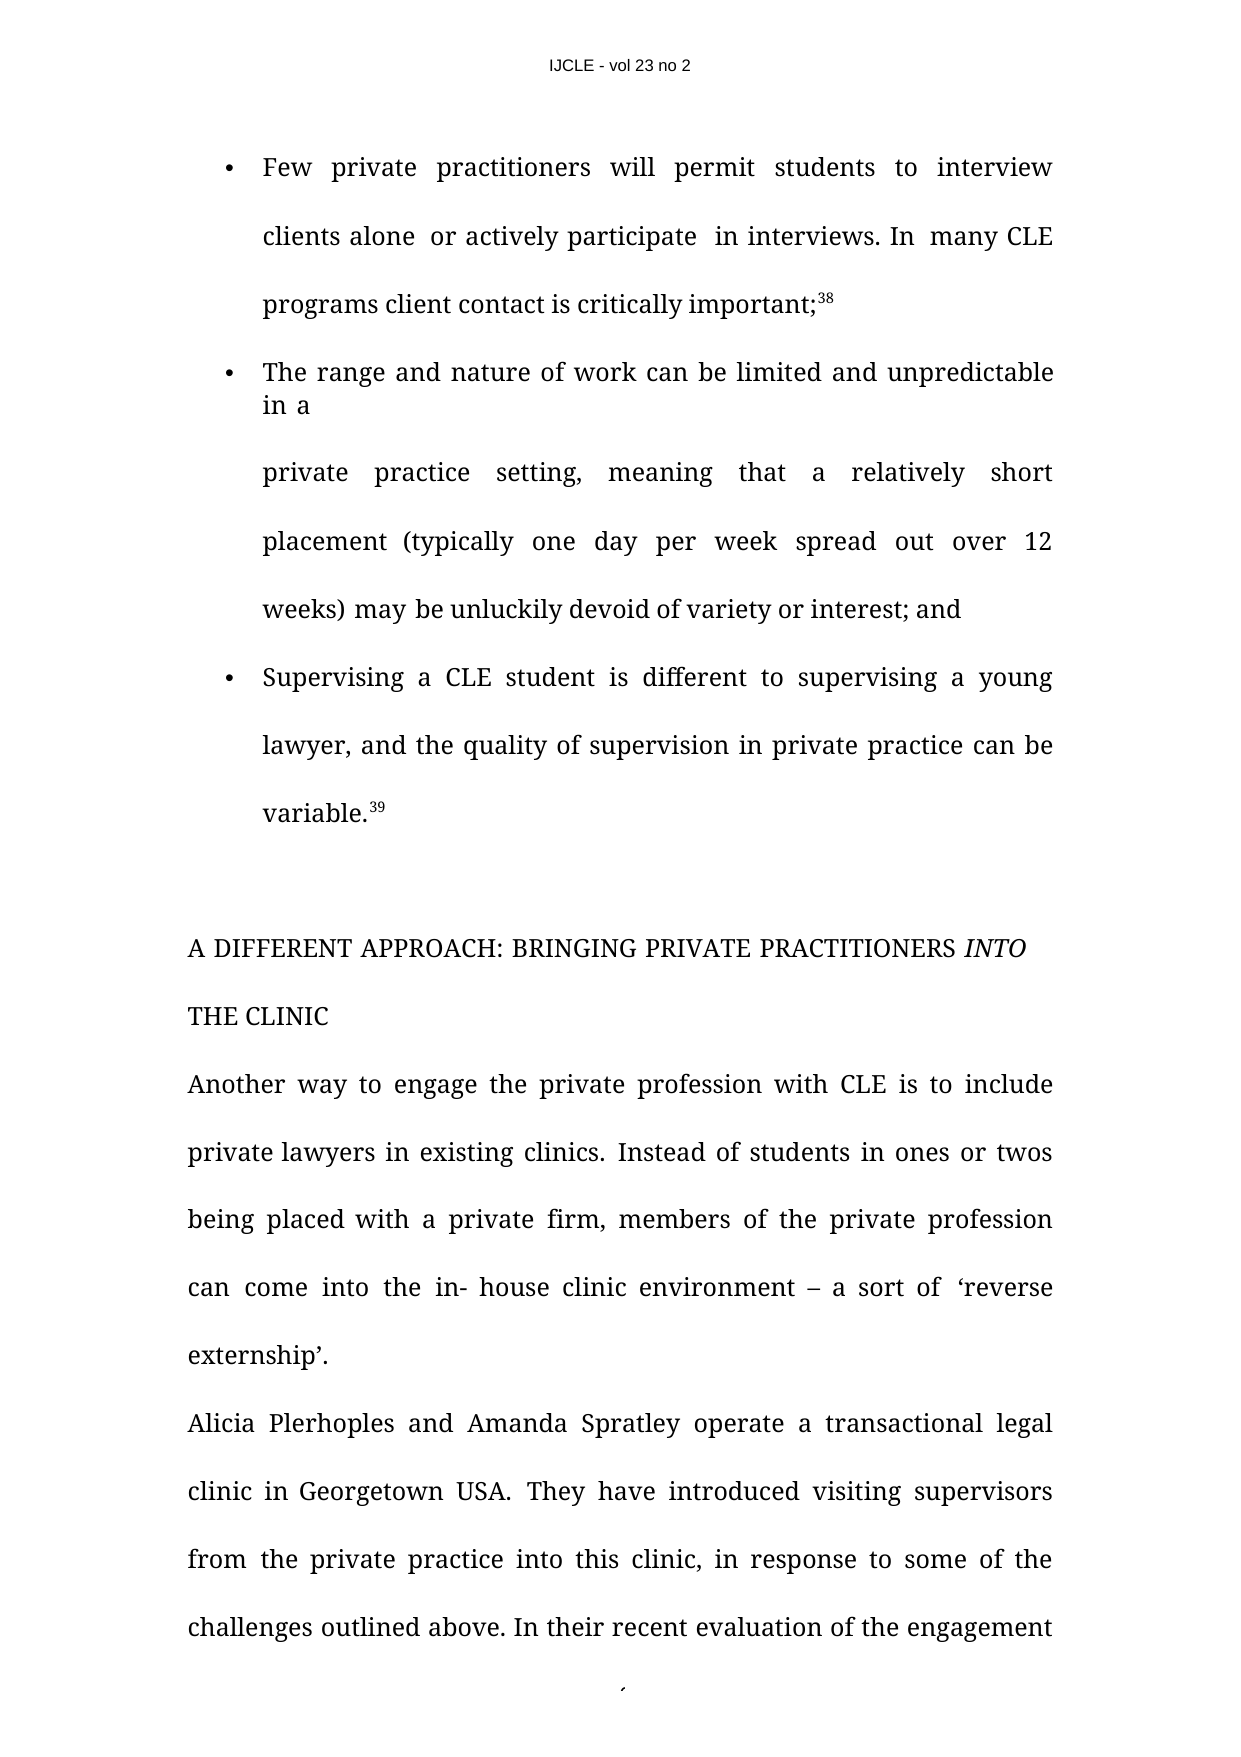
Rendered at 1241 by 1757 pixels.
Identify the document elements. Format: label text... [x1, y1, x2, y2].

list Supervising a CLE student is different to supervising a young lawyer, and the quality of supervision in private practice can be variable.39 [225, 659, 1053, 830]
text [187, 1405, 1053, 1644]
text Another way to engage the private profession with CLE is to include private lawyers in existing clinics. Instead of students in ones or twos being placed with a private firm, members of the private profession can come into the in- house clinic environment – a sort of ‘reverse externship’. [187, 1067, 1053, 1372]
list Few private practitioners will permit students to interview clients alone or actively participate in interviews. In many CLE programs client contact is critically important;38 [225, 150, 1053, 320]
text A DIFFERENT APPROACH: BRINGING PRIVATE PRACTITIONERS INTO [187, 931, 1053, 965]
text THE CLINIC [187, 999, 334, 1033]
text private practice setting, meaning that a relatively short placement (typically one day per week spread out over 12 weeks) may be unluckily devoid of variety or interest; and [262, 455, 1053, 625]
list The range and nature of work can be limited and unpredictable in a [225, 354, 1065, 421]
